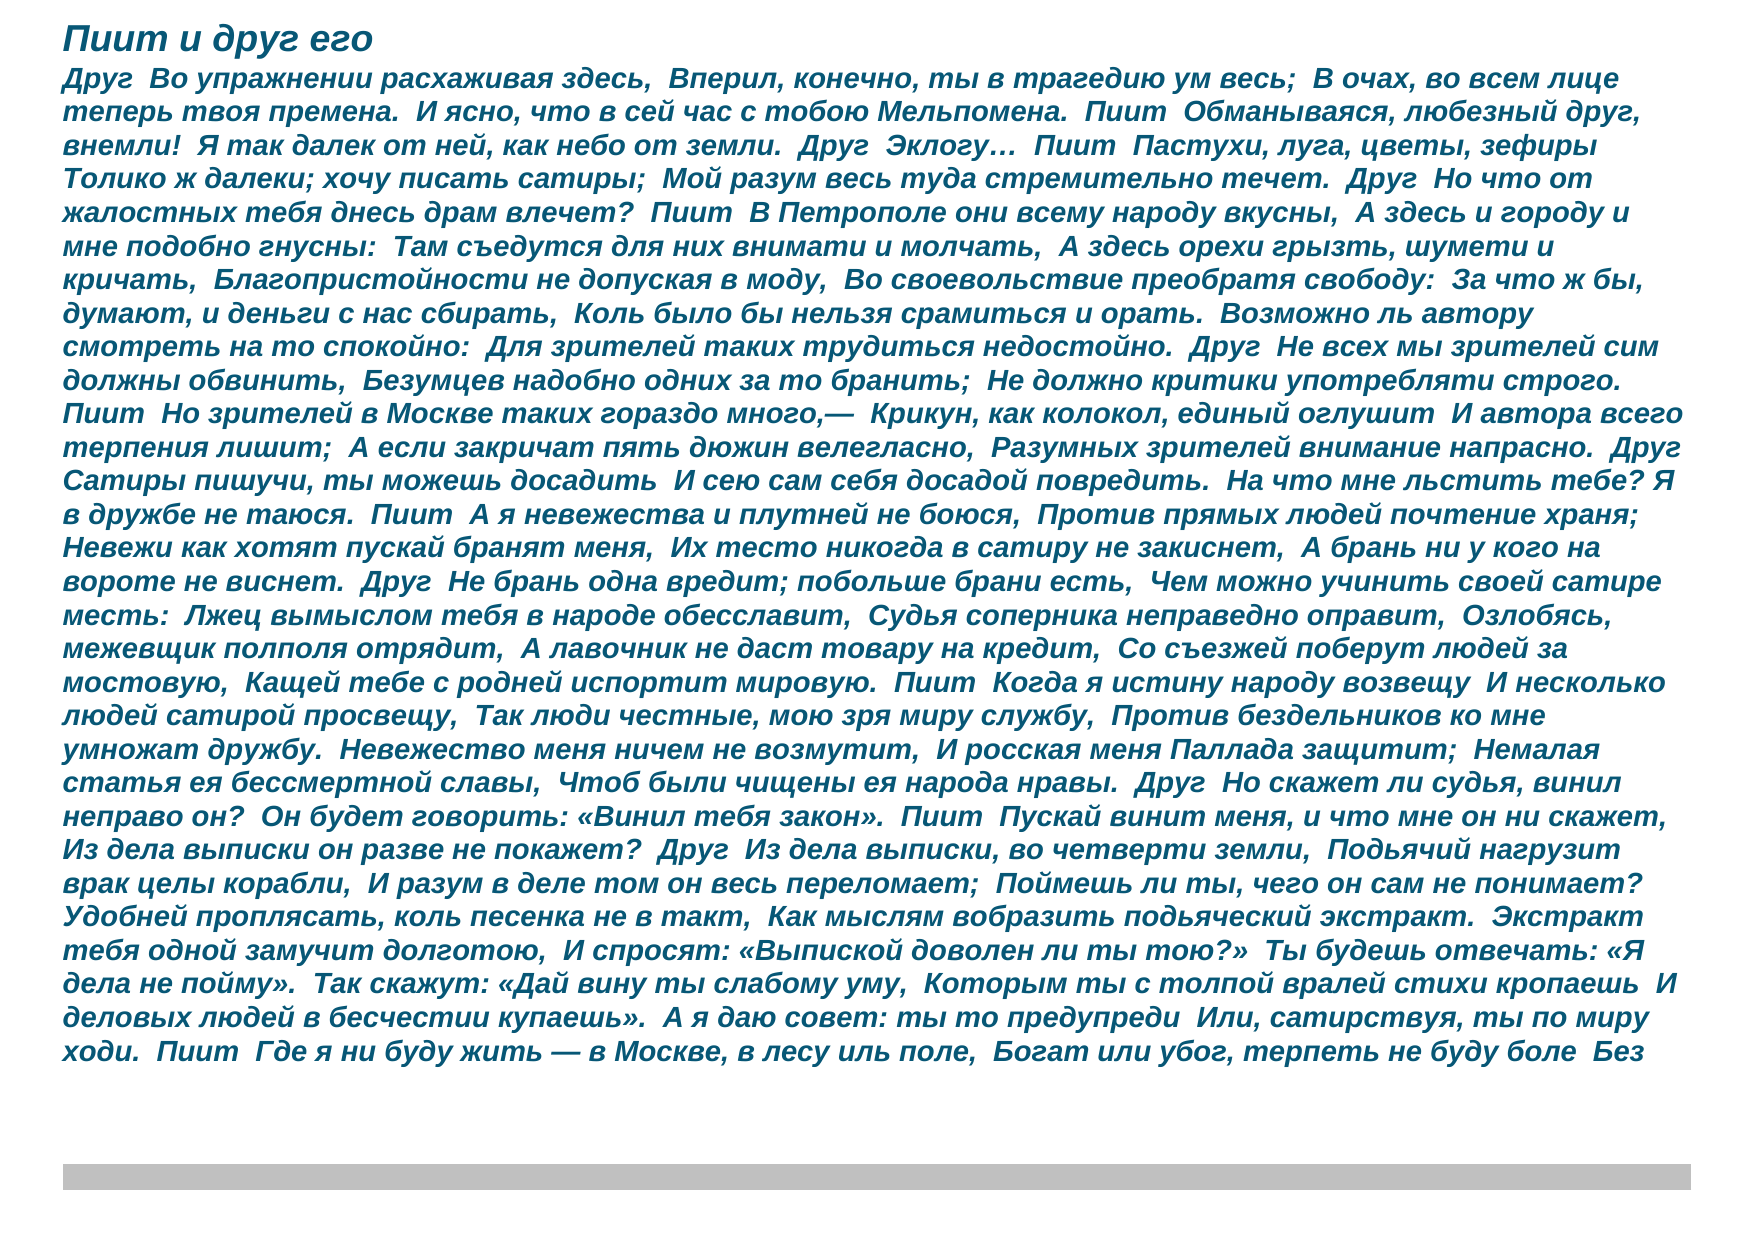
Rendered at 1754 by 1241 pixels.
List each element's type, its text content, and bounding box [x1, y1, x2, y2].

subtitle Пиит и друг его [62, 17, 1691, 60]
